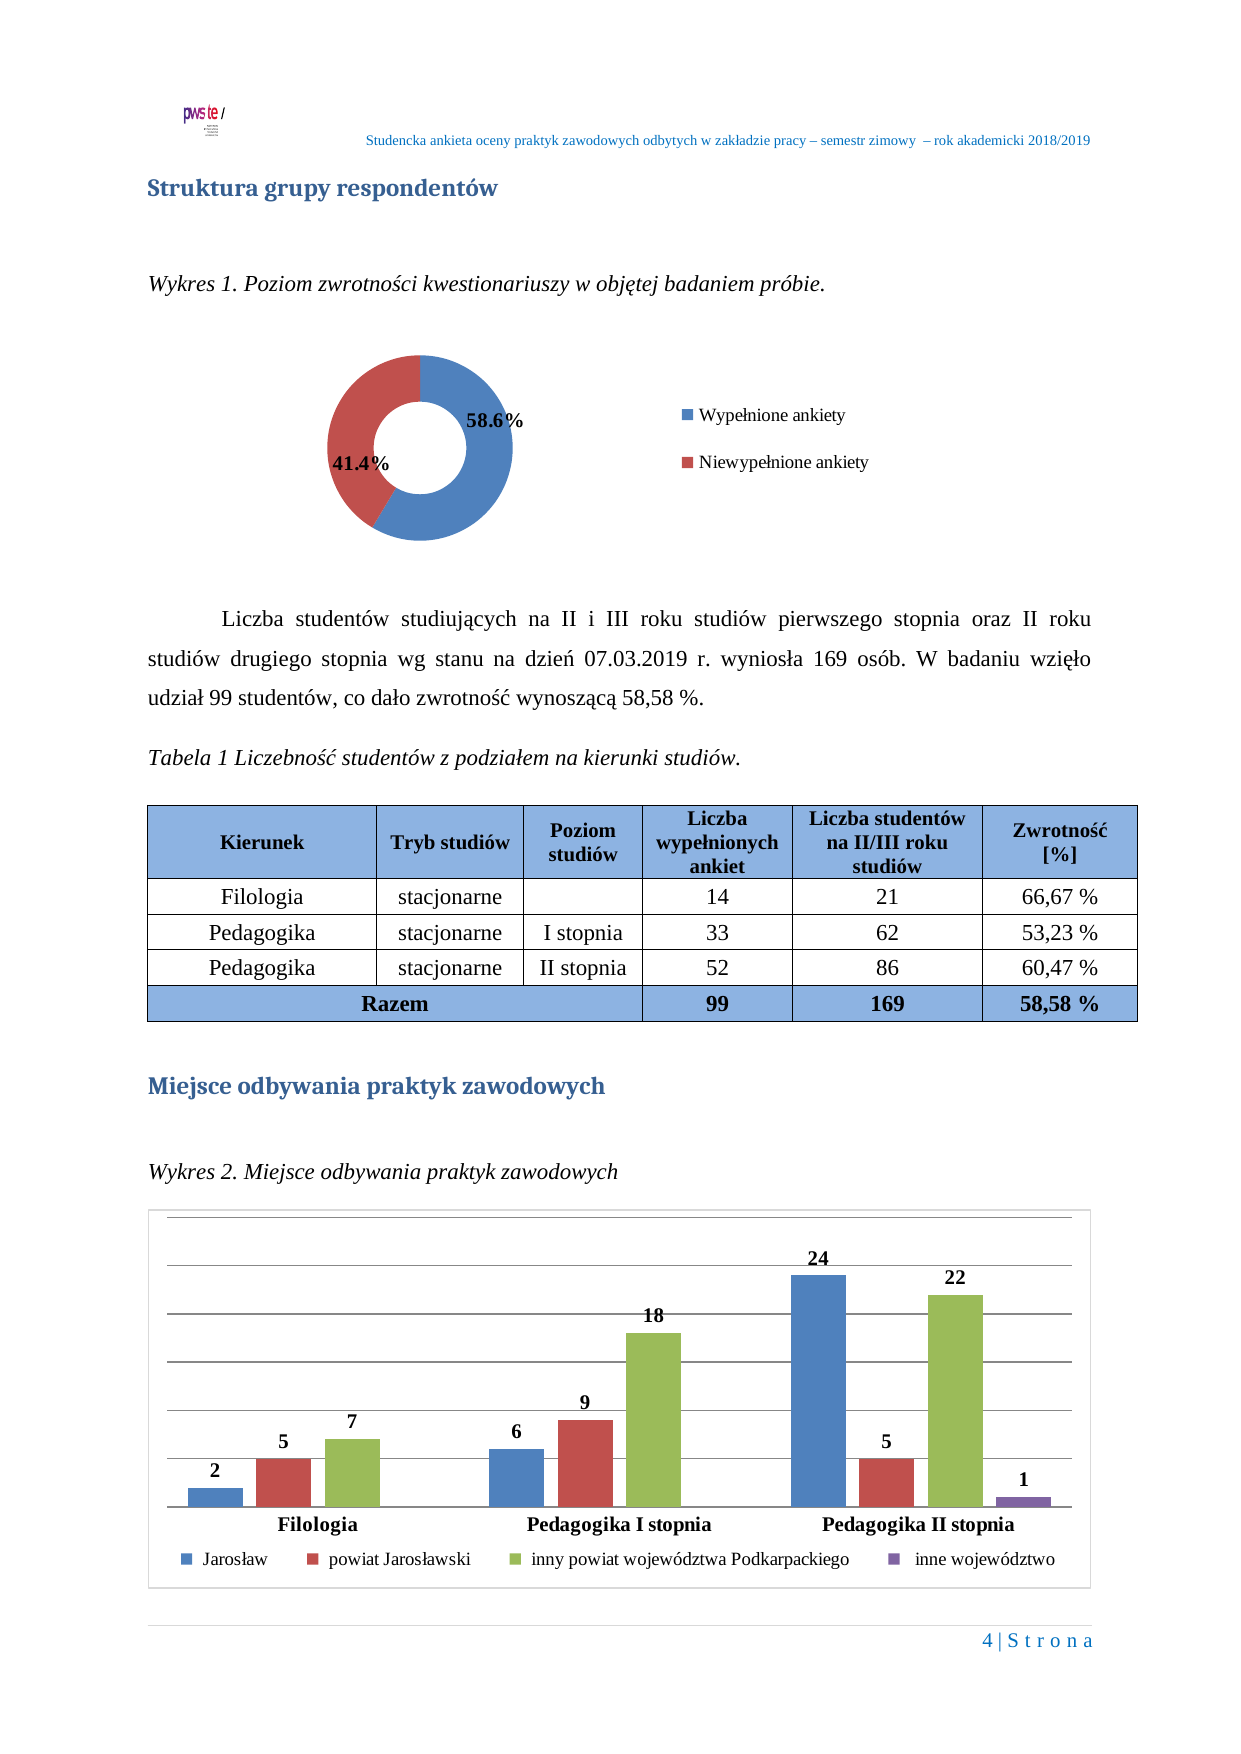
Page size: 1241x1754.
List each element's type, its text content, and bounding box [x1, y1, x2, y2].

table_cell 99 [643, 986, 792, 1021]
subtitle Miejsce odbywania praktyk zawodowych [148, 1072, 1092, 1101]
table_cell Pedagogika [148, 950, 376, 984]
table_cell 60,47 % [983, 950, 1137, 984]
text Liczba studentów studiujących na II i III roku studiów pierwszego stopnia oraz II roku studiów drugiego stopnia wg stanu na dzień 07.03.2019 r. wyniosła 169 osób. W badaniu wzięło udział 99 studentów, co dało zwrotność wynoszącą 58,58 %. [148, 605, 1092, 710]
table_cell 14 [643, 879, 792, 913]
text Tabela 1 Liczebność studentów z podziałem na kierunki studiów. [148, 744, 1092, 771]
table_header Zwrotność [%] [983, 806, 1137, 878]
table_cell stacjonarne [377, 915, 523, 949]
text Wykres 1. Poziom zwrotności kwestionariuszy w objętej badaniem próbie. [148, 270, 1092, 296]
subtitle Struktura grupy respondentów [148, 174, 1092, 253]
table_cell stacjonarne [377, 879, 523, 913]
table_cell stacjonarne [377, 950, 523, 984]
table_header Tryb studiów [377, 806, 523, 878]
table_cell Pedagogika [148, 915, 376, 949]
text Wykres 2. Miejsce odbywania praktyk zawodowych [148, 1158, 1092, 1184]
table_header Liczba studentów na II/III roku studiów [793, 806, 982, 878]
table_cell II stopnia [524, 950, 642, 984]
table_cell 86 [793, 950, 982, 984]
table_cell 33 [643, 915, 792, 949]
table_header Kierunek [148, 806, 376, 878]
table_cell Filologia [148, 879, 376, 913]
table_cell Razem [148, 986, 642, 1021]
table_header Liczba wypełnionych ankiet [643, 806, 792, 878]
table_cell I stopnia [524, 915, 642, 949]
table_header Poziom studiów [524, 806, 642, 878]
table_cell 169 [793, 986, 982, 1021]
table_cell 52 [643, 950, 792, 984]
table_cell 21 [793, 879, 982, 913]
table_cell 66,67 % [983, 879, 1137, 913]
table_cell [524, 879, 642, 913]
table_cell 53,23 % [983, 915, 1137, 949]
table_cell 58,58 % [983, 986, 1137, 1021]
table_cell 62 [793, 915, 982, 949]
picture [147, 73, 366, 146]
